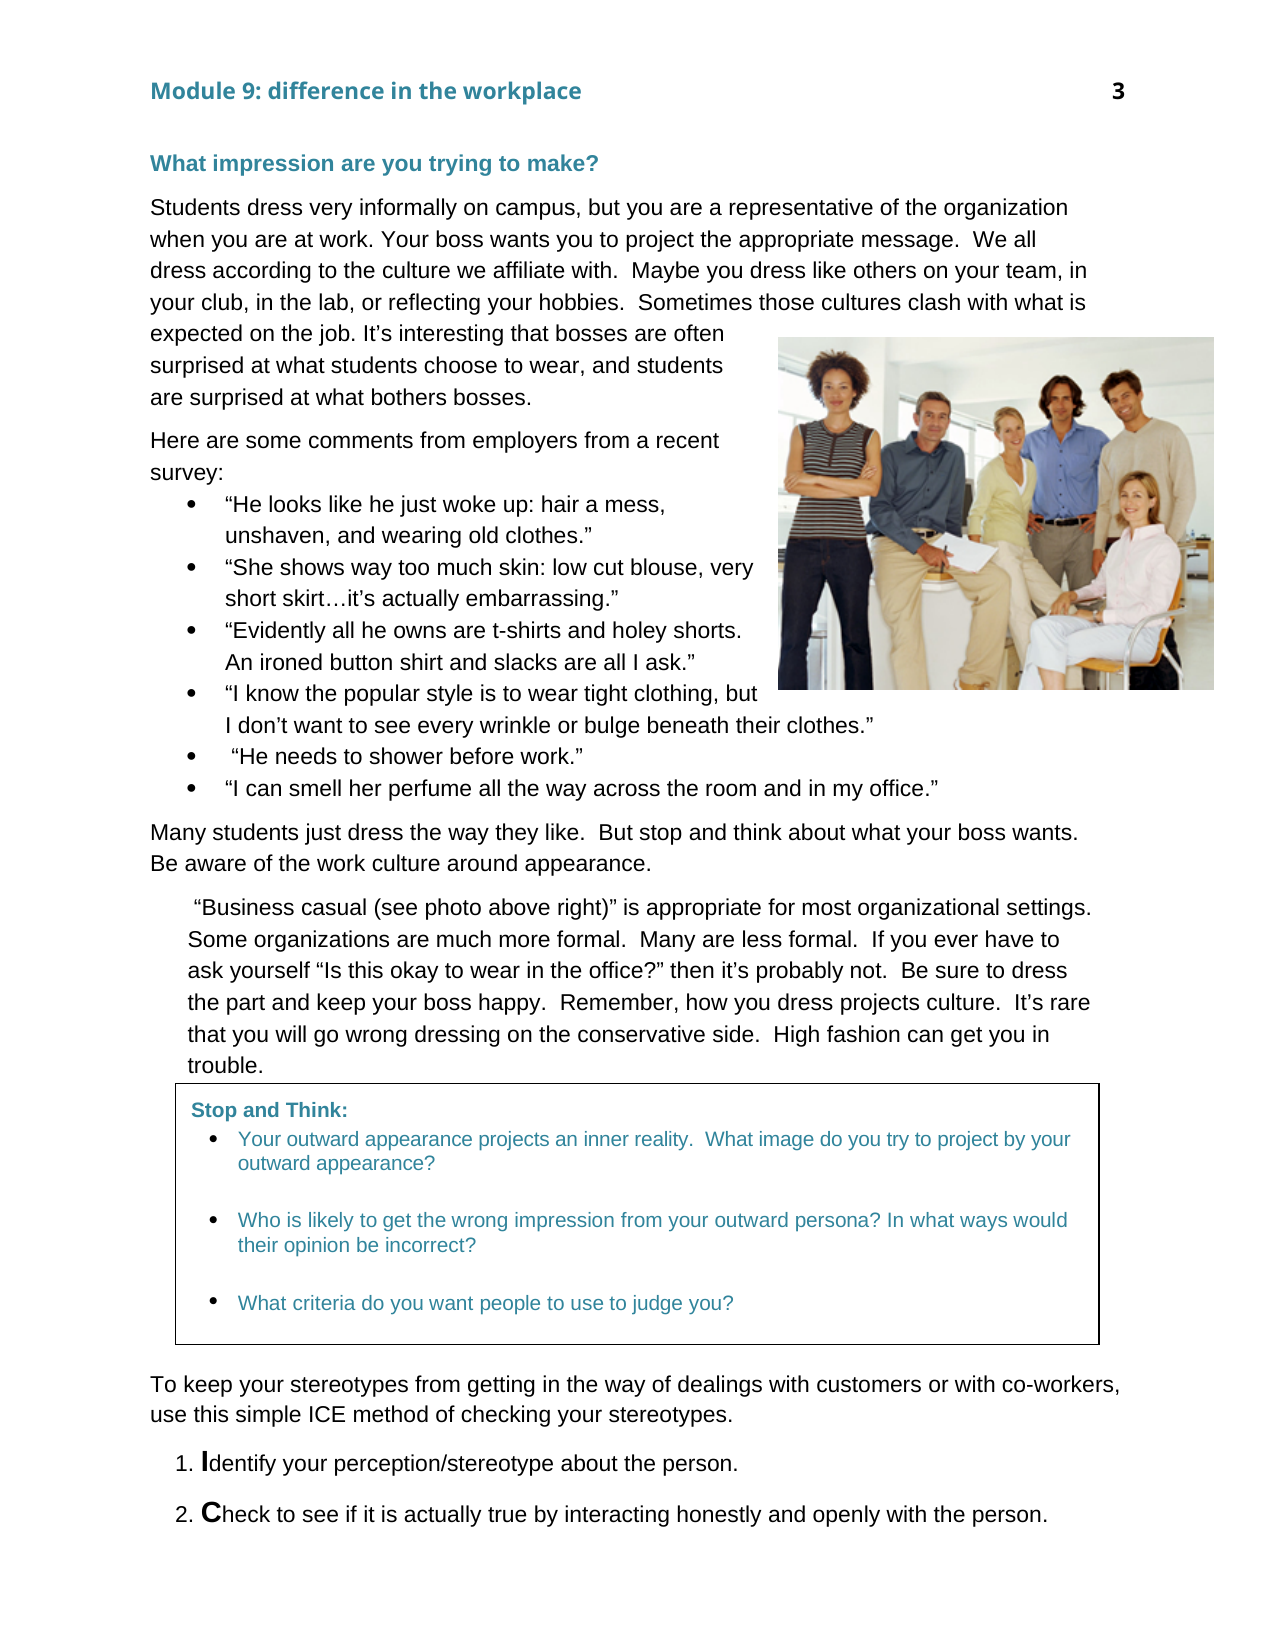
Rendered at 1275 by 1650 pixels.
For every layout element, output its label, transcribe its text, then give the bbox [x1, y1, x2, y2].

list “I can smell her perfume all the way across the room and in my office.” [187, 775, 1095, 801]
list “He needs to shower before work.” [187, 743, 1095, 769]
text 1. Identify your perception/stereotype about the person. [175, 1444, 1125, 1477]
text To keep your stereotypes from getting in the way of dealings with customers or with co-workers, use this simple ICE method of checking your stereotypes. [150, 1371, 1125, 1427]
text 2. Check to see if it is actually true by interacting honestly and openly with the person. [175, 1495, 1125, 1528]
list “I know the popular style is to wear tight clothing, but I don’t want to see every wrinkle or bulge beneath their clothes.” [187, 680, 1095, 738]
text Students dress very informally on campus, but you are a representative of the organization when you are at work. Your boss wants you to project the appropriate message. We all dress according to the culture we affiliate with. Maybe you dress like others on your team, in your club, in the lab, or reflecting your hobbies. Sometimes those cultures clash with what is expected on the job. It’s interesting that bosses are often surprised at what students choose to wear, and students are surprised at what bothers bosses. [150, 194, 1095, 410]
picture [778, 337, 1214, 690]
text What impression are you trying to make? [150, 150, 1125, 176]
text “Business casual (see photo above right)” is appropriate for most organizational settings. Some organizations are much more formal. Many are less formal. If you ever have to ask yourself “Is this okay to wear in the office?” then it’s probably not. Be sure to dress the part and keep your boss happy. Remember, how you dress projects culture. It’s rare that you will go wrong dressing on the conservative side. High fashion can get you in trouble. [187, 894, 1095, 1078]
text Here are some comments from employers from a recent survey: [150, 427, 778, 485]
list “Evidently all he owns are t-shirts and holey shorts. An ironed button shirt and slacks are all I ask.” [187, 617, 778, 675]
text Many students just dress the way they like. But stop and think about what your boss wants. Be aware of the work culture around appearance. [150, 819, 1095, 877]
list “He looks like he just woke up: hair a mess, unshaven, and wearing old clothes.” [187, 491, 778, 548]
list “She shows way too much skin: low cut blouse, very short skirt…it’s actually embarrassing.” [187, 554, 778, 612]
